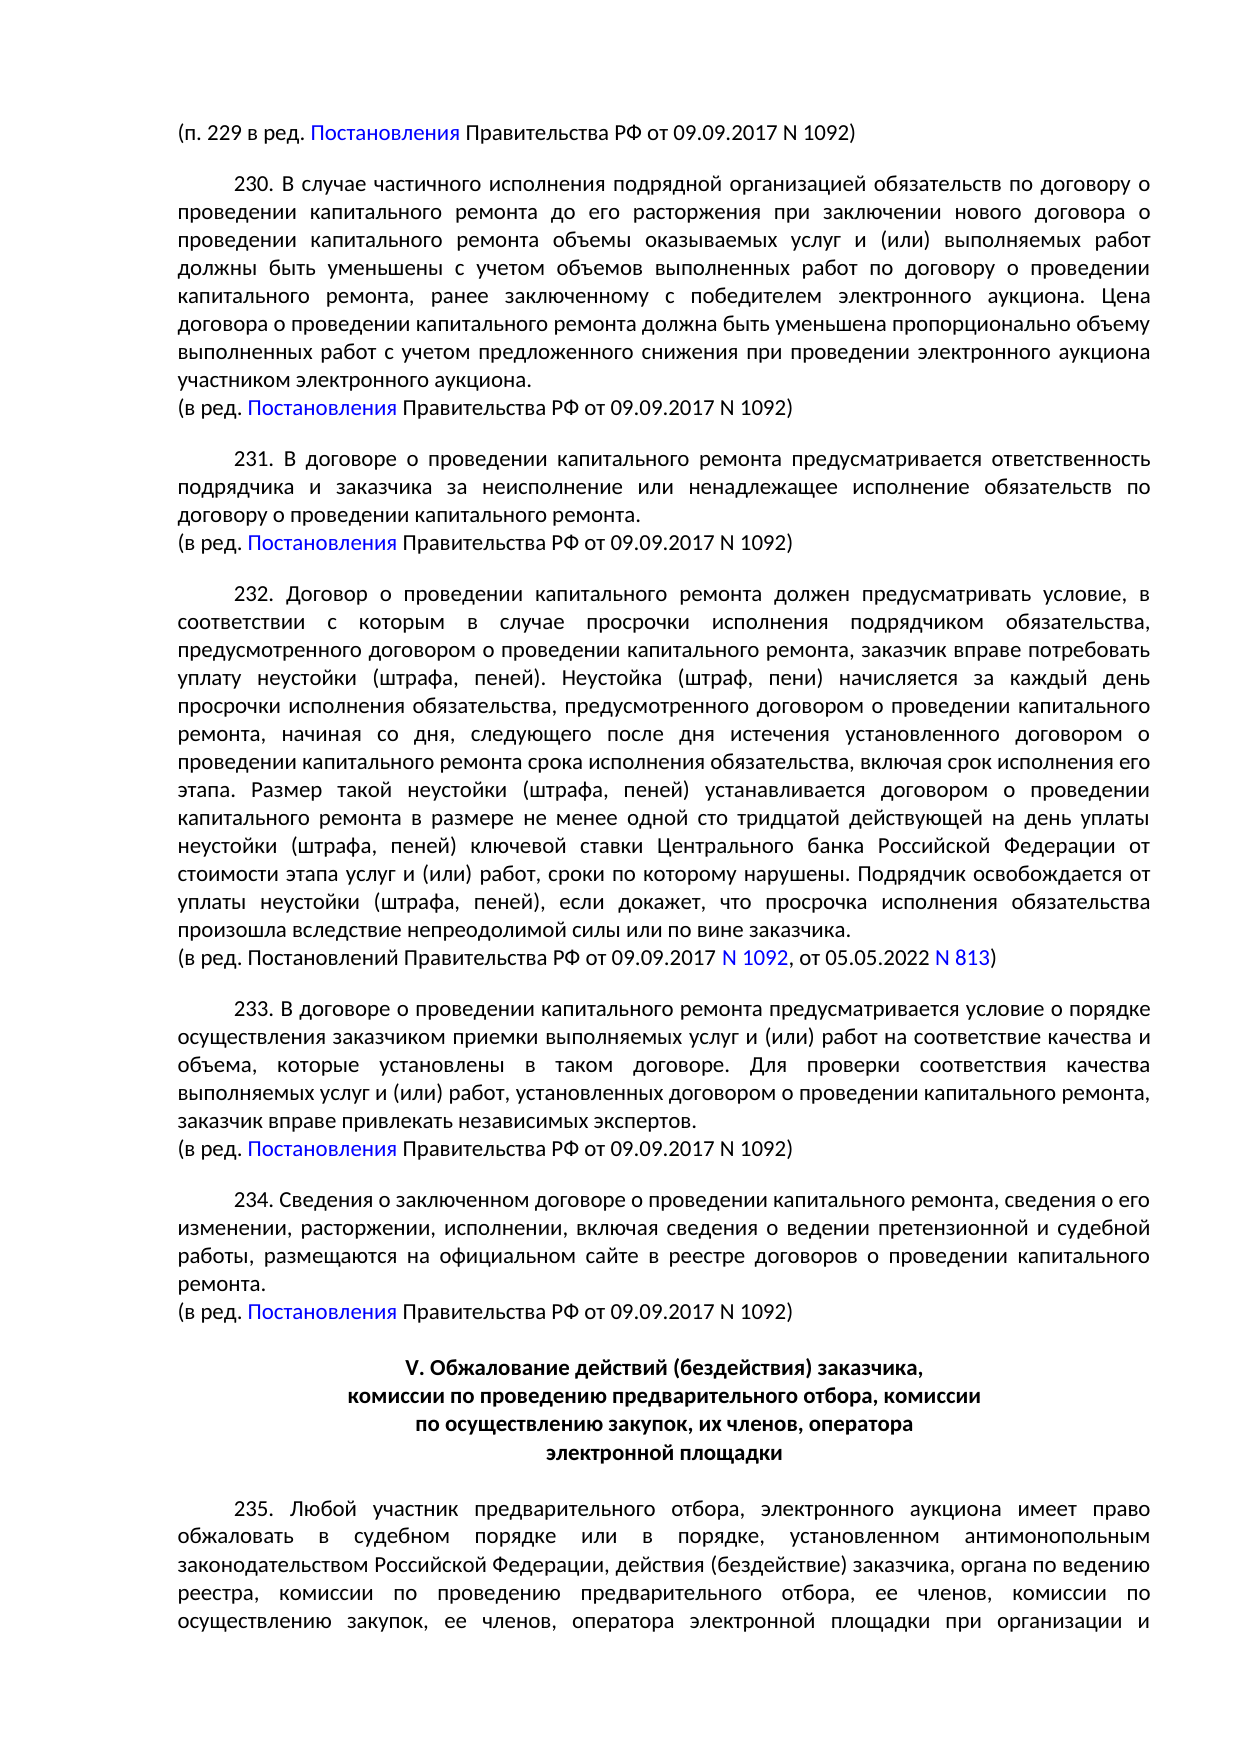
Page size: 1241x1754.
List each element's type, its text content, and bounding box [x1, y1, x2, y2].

text 234. Сведения о заключенном договоре о проведении капитального ремонта, сведения о его изменении, расторжении, исполнении, включая сведения о ведении претензионной и судебной работы, размещаются на официальном сайте в реестре договоров о проведении капитального ремонта. [177, 1185, 1152, 1297]
text (в ред. Постановления Правительства РФ от 09.09.2017 N 1092) [177, 1134, 1152, 1162]
title электронной площадки [177, 1438, 1152, 1466]
text (в ред. Постановления Правительства РФ от 09.09.2017 N 1092) [177, 528, 1152, 556]
text 230. В случае частичного исполнения подрядной организацией обязательств по договору о проведении капитального ремонта до его расторжения при заключении нового договора о проведении капитального ремонта объемы оказываемых услуг и (или) выполняемых работ должны быть уменьшены с учетом объемов выполненных работ по договору о проведении капитального ремонта, ранее заключенному с победителем электронного аукциона. Цена договора о проведении капитального ремонта должна быть уменьшена пропорционально объему выполненных работ с учетом предложенного снижения при проведении электронного аукциона участником электронного аукциона. [177, 169, 1152, 393]
text (в ред. Постановления Правительства РФ от 09.09.2017 N 1092) [177, 393, 1152, 421]
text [177, 1494, 1152, 1634]
title комиссии по проведению предварительного отбора, комиссии [177, 1382, 1152, 1409]
text 231. В договоре о проведении капитального ремонта предусматривается ответственность подрядчика и заказчика за неисполнение или ненадлежащее исполнение обязательств по договору о проведении капитального ремонта. [177, 444, 1152, 528]
title по осуществлению закупок, их членов, оператора [177, 1409, 1152, 1438]
text (в ред. Постановлений Правительства РФ от 09.09.2017 N 1092, от 05.05.2022 N 813) [177, 943, 1152, 971]
text 233. В договоре о проведении капитального ремонта предусматривается условие о порядке осуществления заказчиком приемки выполняемых услуг и (или) работ на соответствие качества и объема, которые установлены в таком договоре. Для проверки соответствия качества выполняемых услуг и (или) работ, установленных договором о проведении капитального ремонта, заказчик вправе привлекать независимых экспертов. [177, 994, 1152, 1134]
text (в ред. Постановления Правительства РФ от 09.09.2017 N 1092) [177, 1297, 1152, 1326]
text 232. Договор о проведении капитального ремонта должен предусматривать условие, в соответствии с которым в случае просрочки исполнения подрядчиком обязательства, предусмотренного договором о проведении капитального ремонта, заказчик вправе потребовать уплату неустойки (штрафа, пеней). Неустойка (штраф, пени) начисляется за каждый день просрочки исполнения обязательства, предусмотренного договором о проведении капитального ремонта, начиная со дня, следующего после дня истечения установленного договором о проведении капитального ремонта срока исполнения обязательства, включая срок исполнения его этапа. Размер такой неустойки (штрафа, пеней) устанавливается договором о проведении капитального ремонта в размере не менее одной сто тридцатой действующей на день уплаты неустойки (штрафа, пеней) ключевой ставки Центрального банка Российской Федерации от стоимости этапа услуг и (или) работ, сроки по которому нарушены. Подрядчик освобождается от уплаты неустойки (штрафа, пеней), если докажет, что просрочка исполнения обязательства произошла вследствие непреодолимой силы или по вине заказчика. [177, 579, 1152, 943]
text (п. 229 в ред. Постановления Правительства РФ от 09.09.2017 N 1092) [177, 118, 1152, 146]
title V. Обжалование действий (бездействия) заказчика, [177, 1353, 1152, 1382]
